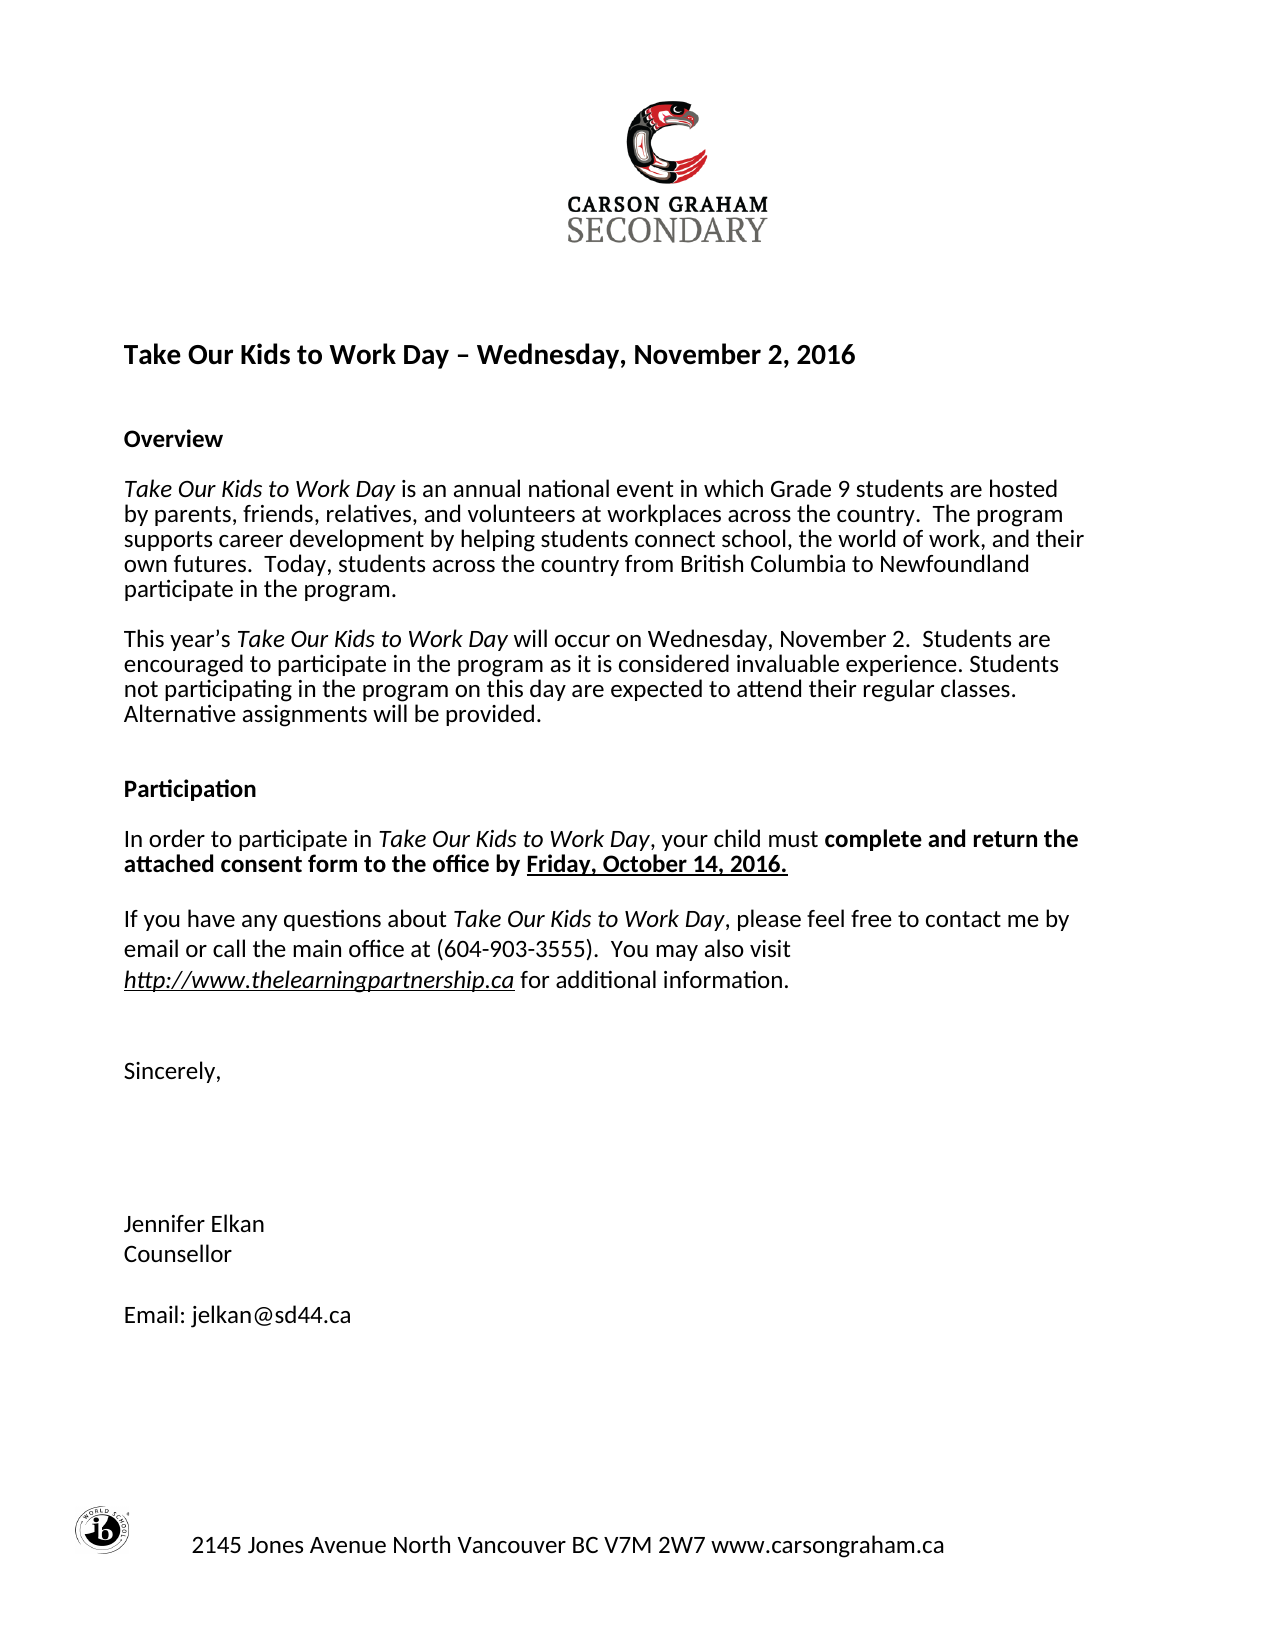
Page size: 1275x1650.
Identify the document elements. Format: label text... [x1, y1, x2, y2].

table_header Take Our Kids to Work Day – Wednesday, November 2, 2016 Overview Take Our Kids to Work Day is an annual national event in which Grade 9 students are hosted by parents, friends, relatives, and volunteers at workplaces across the country. The program supports career development by helping students connect school, the world of work, and their own futures. Today, students across the country from British Columbia to Newfoundland participate in the program. This year’s Take Our Kids to Work Day will occur on Wednesday, November 2. Students are encouraged to participate in the program as it is considered invaluable experience. Students not participating in the program on this day are expected to attend their regular classes. Alternative assignments will be provided. Participation In order to participate in Take Our Kids to Work Day, your child must complete and return the attached consent form to the office by Friday, October 14, 2016. If you have any questions about Take Our Kids to Work Day, please feel free to contact me by email or call the main office at (604-903-3555). You may also visit http://www.thelearningpartnership.ca for additional information. Sincerely, Jennifer Elkan Counsellor Email: jelkan@sd44.ca [113, 311, 1097, 1363]
picture [524, 86, 809, 275]
picture [75, 1506, 130, 1554]
